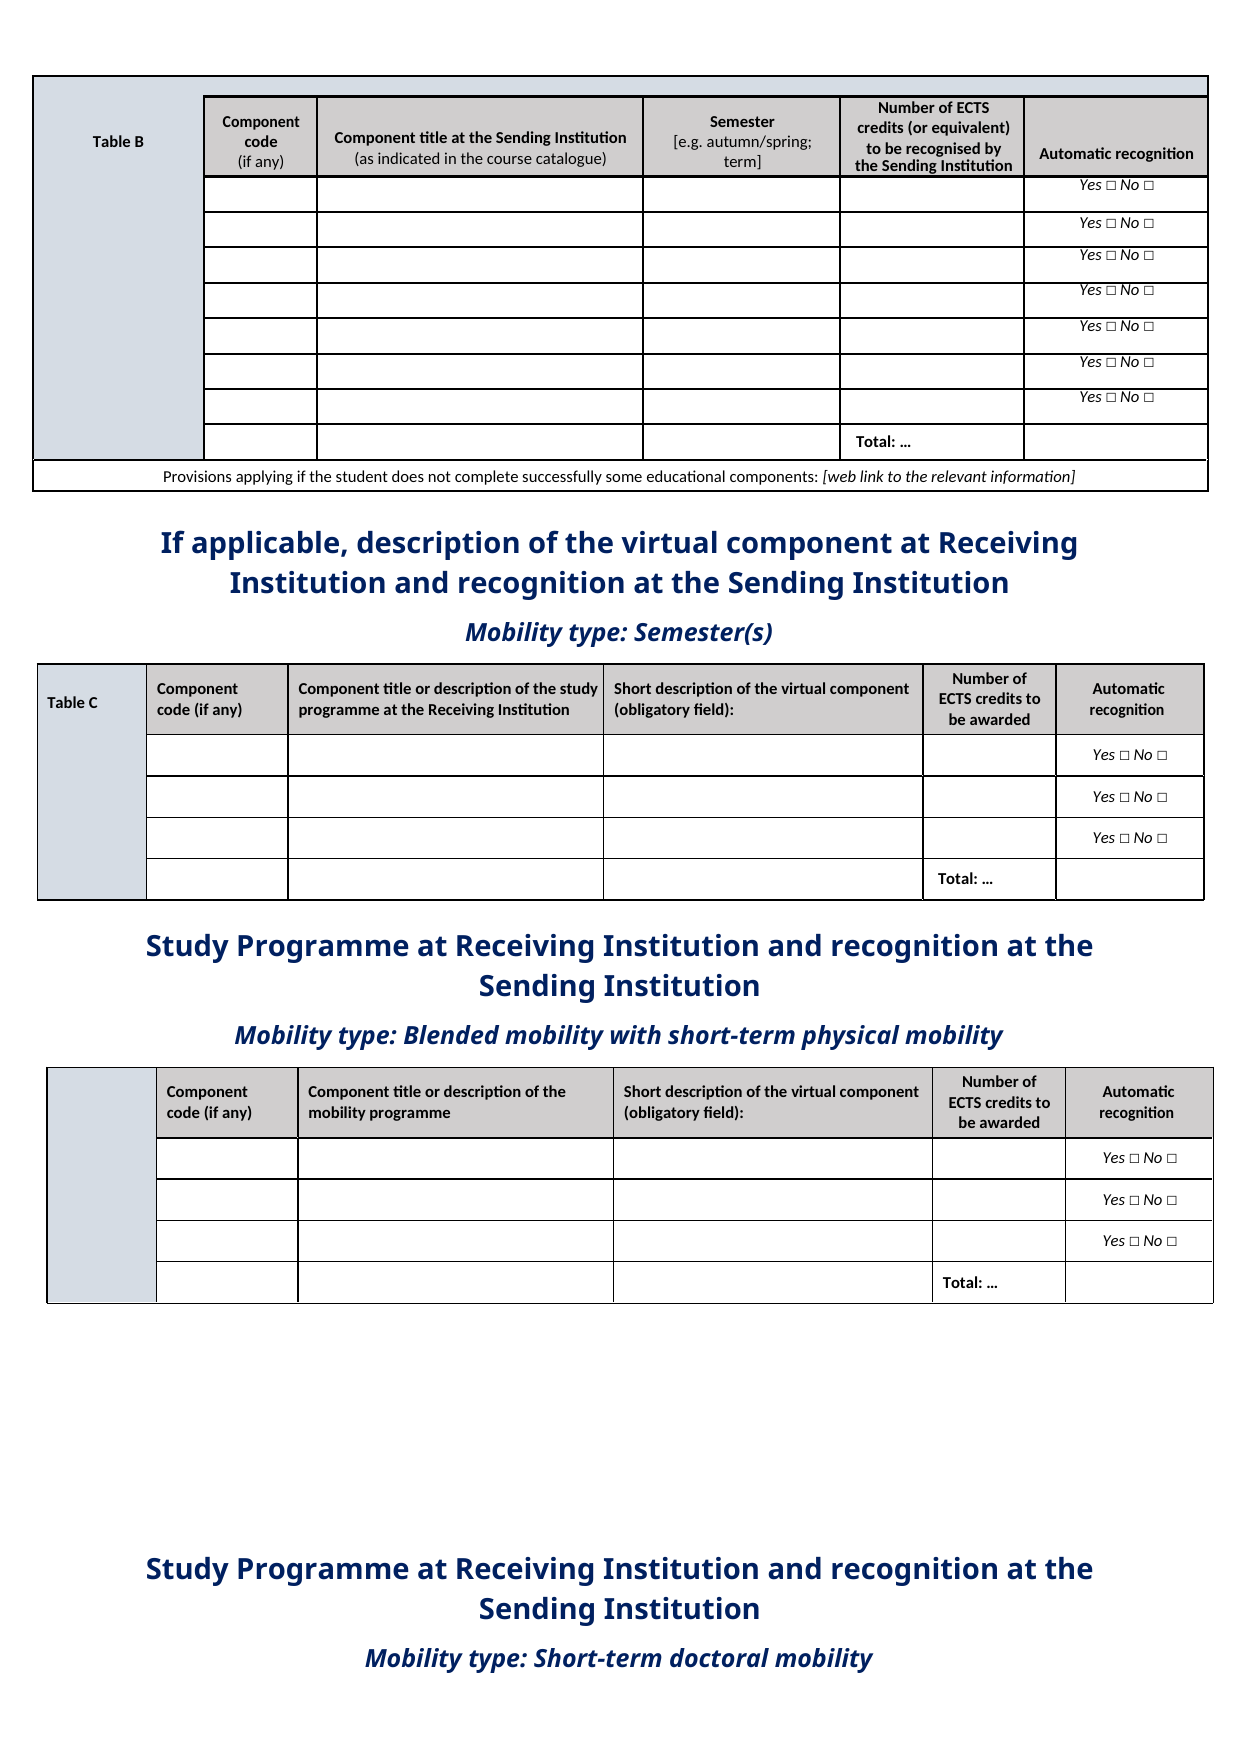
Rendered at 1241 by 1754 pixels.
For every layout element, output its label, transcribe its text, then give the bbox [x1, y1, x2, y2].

table_cell [318, 213, 642, 246]
table_cell Provisions applying if the student does not complete successfully some educational components: [web link to the relevant information] [34, 459, 1207, 489]
table_cell [644, 390, 839, 423]
table_header Automatic recognition [1057, 665, 1203, 734]
text Mobility type: Semester(s) [87, 615, 1153, 649]
table_cell Component code (if any) [205, 98, 316, 175]
table_cell Total: … [924, 859, 1055, 899]
table_cell Yes ☐ No ☐ [1025, 178, 1207, 211]
text Study Programme at Receiving Institution and recognition at the Sending Institution [87, 1548, 1152, 1628]
table_header Component title or description of the study programme at the Receiving Institution [289, 665, 603, 734]
table_cell [644, 248, 839, 282]
table_cell [157, 1262, 297, 1302]
table_cell [147, 735, 287, 775]
table_header Number of ECTS credits to be awarded [924, 665, 1055, 734]
table_cell Yes ☐ No ☐ [1066, 1220, 1213, 1261]
table_cell [644, 319, 839, 352]
table_cell [205, 390, 316, 423]
table_cell [205, 248, 316, 282]
table_cell [289, 818, 603, 858]
table_header Component title or description of the mobility programme [299, 1068, 613, 1137]
table_cell [157, 1180, 297, 1220]
table_cell Yes ☐ No ☐ [1025, 284, 1207, 317]
table_cell [147, 818, 287, 858]
table_cell [604, 777, 922, 817]
table_cell [1025, 425, 1207, 459]
table_cell Yes ☐ No ☐ [1025, 248, 1207, 282]
table_cell [289, 777, 603, 817]
table_cell [157, 1221, 297, 1261]
text Mobility type: Blended mobility with short-term physical mobility [87, 1018, 1153, 1052]
table_cell [318, 390, 642, 423]
text Mobility type: Short-term doctoral mobility [87, 1641, 1153, 1674]
table_cell [841, 390, 1023, 423]
table_header [48, 1068, 156, 1302]
table_header Table C [38, 665, 146, 899]
table_cell [205, 213, 316, 246]
table_cell [841, 355, 1023, 388]
table_header Component code (if any) [147, 665, 287, 734]
table_cell Table B [34, 95, 203, 459]
table_cell Yes ☐ No ☐ [1057, 777, 1203, 817]
table_cell [318, 319, 642, 352]
table_cell [614, 1180, 932, 1220]
table_cell Total: … [841, 425, 1023, 459]
table_cell [604, 735, 922, 775]
table_cell [318, 425, 642, 459]
table_header Component code (if any) [157, 1068, 297, 1137]
table_cell [318, 355, 642, 388]
table_cell [205, 284, 316, 317]
table_cell [924, 818, 1055, 858]
table_cell [841, 213, 1023, 246]
table_cell [644, 284, 839, 317]
table_cell [318, 178, 642, 211]
table_cell [924, 777, 1055, 817]
table_cell [614, 1139, 932, 1178]
table_cell [1057, 859, 1203, 899]
table_cell [289, 859, 603, 899]
table_cell [205, 355, 316, 388]
table_cell [299, 1262, 613, 1302]
table_cell [299, 1139, 613, 1178]
table_cell Total: … [933, 1262, 1065, 1302]
table_cell Semester [e.g. autumn/spring; term] [644, 98, 839, 175]
table_cell [147, 859, 287, 899]
table_header [34, 77, 1207, 95]
table_cell [614, 1221, 932, 1261]
table_cell Yes ☐ No ☐ [1025, 355, 1207, 388]
table_cell [157, 1139, 297, 1178]
table_cell [318, 248, 642, 282]
table_cell Yes ☐ No ☐ [1066, 1137, 1213, 1178]
table_cell Yes ☐ No ☐ [1025, 319, 1207, 352]
table_cell Yes ☐ No ☐ [1066, 1178, 1213, 1220]
table_cell Yes ☐ No ☐ [1025, 390, 1207, 423]
table_cell [614, 1262, 932, 1302]
table_cell [644, 213, 839, 246]
table_cell [841, 319, 1023, 352]
table_cell [205, 319, 316, 352]
table_header Automatic recognition [1066, 1068, 1213, 1137]
table_cell Automatic recognition [1025, 98, 1207, 175]
table_header Short description of the virtual component (obligatory field): [604, 665, 922, 734]
table_cell [604, 859, 922, 899]
table_cell [205, 425, 316, 459]
table_cell [924, 735, 1055, 775]
text Study Programme at Receiving Institution and recognition at the Sending Institution [87, 926, 1152, 1005]
table_cell Yes ☐ No ☐ [1057, 735, 1203, 775]
table_cell [299, 1180, 613, 1220]
table_header Number of ECTS credits to be awarded [933, 1068, 1065, 1137]
table_cell Number of ECTS credits (or equivalent) to be recognised by the Sending Institution [841, 98, 1023, 175]
table_header Short description of the virtual component (obligatory field): [614, 1068, 932, 1137]
table_cell [841, 248, 1023, 282]
table_cell Yes ☐ No ☐ [1025, 213, 1207, 246]
table_cell [841, 284, 1023, 317]
table_cell [205, 178, 316, 211]
table_cell [644, 355, 839, 388]
table_cell [318, 284, 642, 317]
table_cell [289, 735, 603, 775]
table_cell [644, 178, 839, 211]
table_cell [933, 1221, 1065, 1261]
table_cell [644, 425, 839, 459]
table_cell [147, 777, 287, 817]
table_cell [841, 178, 1023, 211]
table_cell Yes ☐ No ☐ [1057, 818, 1203, 858]
table_cell [604, 818, 922, 858]
table_cell [933, 1180, 1065, 1220]
table_cell [1066, 1261, 1213, 1302]
table_cell Component title at the Sending Institution (as indicated in the course catalogue) [318, 98, 642, 175]
table_cell [933, 1139, 1065, 1178]
table_cell [299, 1221, 613, 1261]
text If applicable, description of the virtual component at Receiving Institution and recognition at the Sending Institution [87, 523, 1153, 602]
